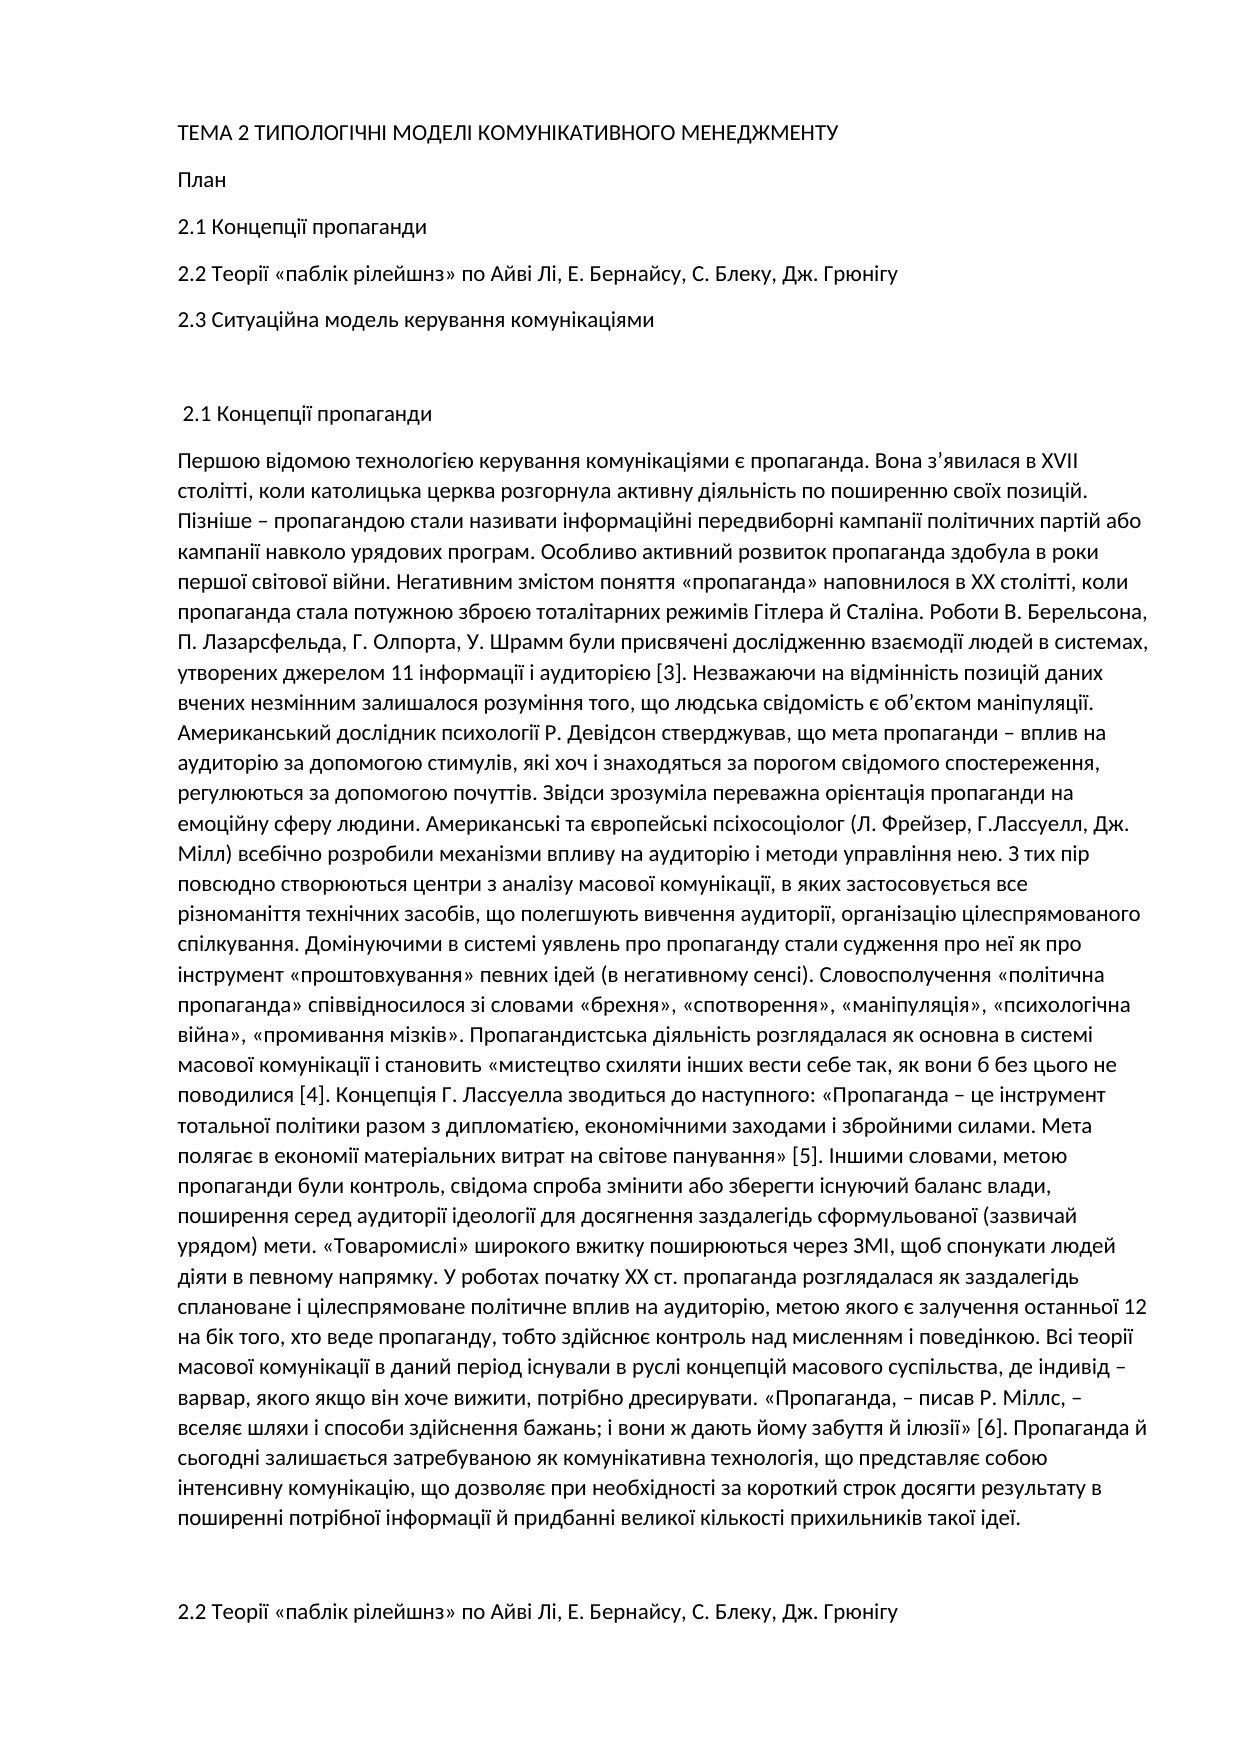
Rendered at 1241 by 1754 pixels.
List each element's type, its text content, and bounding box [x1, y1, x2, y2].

text 2.2 Теорії «паблік рілейшнз» по Айві Лі, Е. Бернайсу, С. Блеку, Дж. Грюнігу [177, 259, 1152, 287]
text 2.1 Концепції пропаганди [177, 212, 1152, 240]
text 2.1 Концепції пропаганди [177, 399, 1152, 427]
text ТЕМА 2 ТИПОЛОГІЧНІ МОДЕЛІ КОМУНІКАТИВНОГО МЕНЕДЖМЕНТУ [177, 118, 1152, 146]
text План [177, 165, 1152, 193]
text 2.3 Ситуаційна модель керування комунікаціями [177, 306, 1152, 334]
text Першою відомою технологією керування комунікаціями є пропаганда. Вона з’явилася в XVII столітті, коли католицька церква розгорнула активну діяльність по поширенню своїх позицій. Пізніше – пропагандою стали називати інформаційні передвиборні кампанії політичних партій або кампанії навколо урядових програм. Особливо активний розвиток пропаганда здобула в роки першої світової війни. Негативним змістом поняття «пропаганда» наповнилося в XX столітті, коли пропаганда стала потужною зброєю тоталітарних режимів Гітлера й Сталіна. Роботи В. Берельсона, П. Лазарсфельда, Г. Олпорта, У. Шрамм були присвячені дослідженню взаємодії людей в системах, утворених джерелом 11 інформації і аудиторією [3]. Незважаючи на відмінність позицій даних вчених незмінним залишалося розуміння того, що людська свідомість є об’єктом маніпуляції. Американський дослідник психології Р. Девідсон стверджував, що мета пропаганди – вплив на аудиторію за допомогою стимулів, які хоч і знаходяться за порогом свідомого спостереження, регулюються за допомогою почуттів. Звідси зрозуміла переважна орієнтація пропаганди на емоційну сферу людини. Американські та європейські псіхосоціолог (Л. Фрейзер, Г.Лассуелл, Дж. Мілл) всебічно розробили механізми впливу на аудиторію і методи управління нею. З тих пір повсюдно створюються центри з аналізу масової комунікації, в яких застосовується все різноманіття технічних засобів, що полегшують вивчення аудиторії, організацію цілеспрямованого спілкування. Домінуючими в системі уявлень про пропаганду стали судження про неї як про інструмент «проштовхування» певних ідей (в негативному сенсі). Словосполучення «політична пропаганда» співвідносилося зі словами «брехня», «спотворення», «маніпуляція», «психологічна війна», «промивання мізків». Пропагандистська діяльність розглядалася як основна в системі масової комунікації і становить «мистецтво схиляти інших вести себе так, як вони б без цього не поводилися [4]. Концепція Г. Лассуелла зводиться до наступного: «Пропаганда – це інструмент тотальної політики разом з дипломатією, економічними заходами і збройними силами. Мета полягає в економії матеріальних витрат на світове панування» [5]. Іншими словами, метою пропаганди були контроль, свідома спроба змінити або зберегти існуючий баланс влади, поширення серед аудиторії ідеології для досягнення заздалегідь сформульованої (зазвичай урядом) мети. «Товаромислі» широкого вжитку поширюються через ЗМІ, щоб спонукати людей діяти в певному напрямку. У роботах початку XX ст. пропаганда розглядалася як заздалегідь сплановане і цілеспрямоване політичне вплив на аудиторію, метою якого є залучення останньої 12 на бік того, хто веде пропаганду, тобто здійснює контроль над мисленням і поведінкою. Всі теорії масової комунікації в даний період існували в руслі концепцій масового суспільства, де індивід – варвар, якого якщо він хоче вижити, потрібно дресирувати. «Пропаганда, – писав Р. Міллс, – вселяє шляхи і способи здійснення бажань; і вони ж дають йому забуття й ілюзії» [6]. Пропаганда й сьогодні залишається затребуваною як комунікативна технологія, що представляє собою інтенсивну комунікацію, що дозволяє при необхідності за короткий строк досягти результату в поширенні потрібної інформації й придбанні великої кількості прихильників такої ідеї. [177, 446, 1152, 1532]
text 2.2 Теорії «паблік рілейшнз» по Айві Лі, Е. Бернайсу, С. Блеку, Дж. Грюнігу [177, 1597, 1152, 1625]
